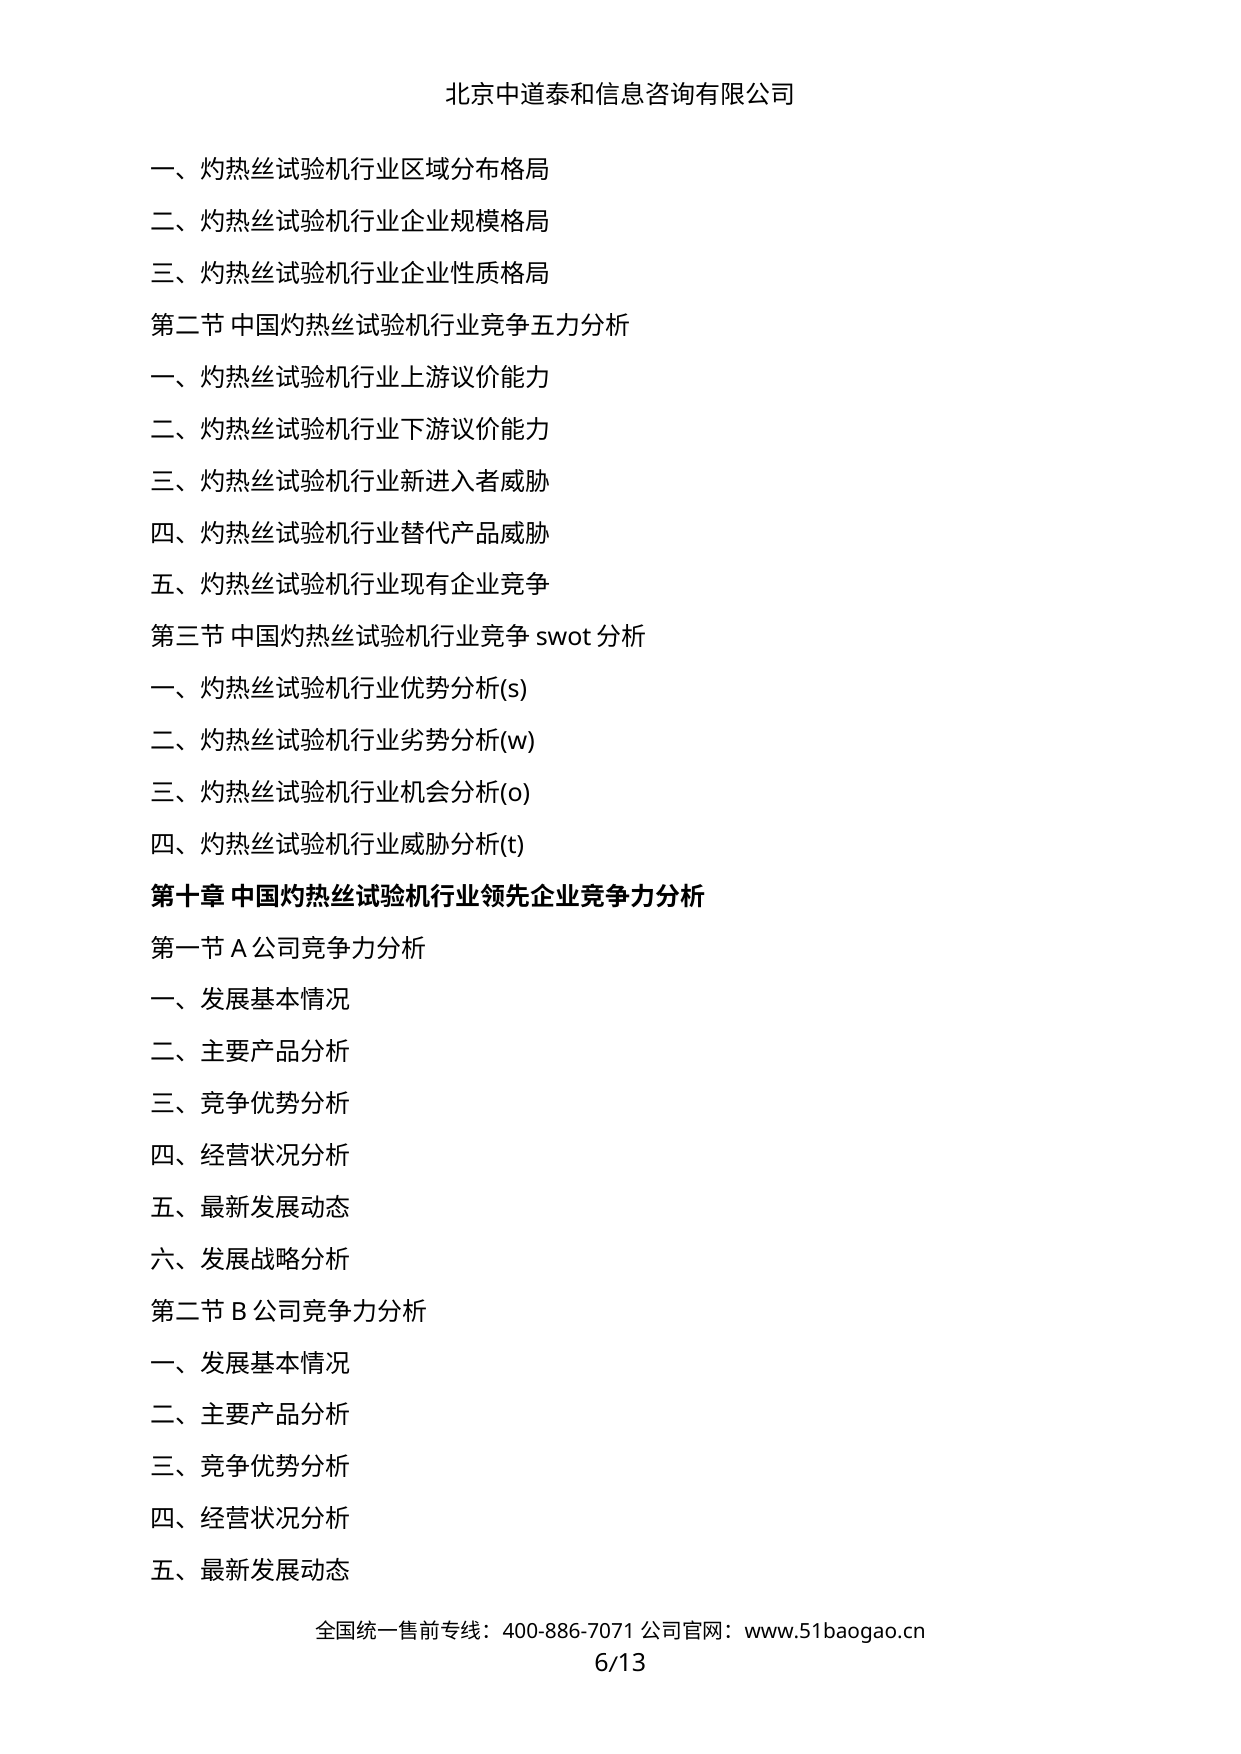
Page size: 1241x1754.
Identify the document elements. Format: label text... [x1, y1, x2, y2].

text 五、最新发展动态 [150, 1551, 1090, 1587]
text 一、灼热丝试验机行业区域分布格局 [150, 150, 1090, 186]
text 二、灼热丝试验机行业下游议价能力 [150, 409, 1090, 446]
text 第三节 中国灼热丝试验机行业竞争swot分析 [150, 617, 1090, 653]
text 四、灼热丝试验机行业替代产品威胁 [150, 513, 1090, 549]
text 二、灼热丝试验机行业企业规模格局 [150, 202, 1090, 238]
text 第二节 B公司竞争力分析 [150, 1291, 1090, 1327]
text 二、主要产品分析 [150, 1395, 1090, 1431]
text 二、主要产品分析 [150, 1032, 1090, 1068]
text 第二节 中国灼热丝试验机行业竞争五力分析 [150, 306, 1090, 342]
text 二、灼热丝试验机行业劣势分析(w) [150, 721, 1090, 757]
text 一、发展基本情况 [150, 980, 1090, 1016]
text 三、竞争优势分析 [150, 1447, 1090, 1483]
text 五、灼热丝试验机行业现有企业竞争 [150, 565, 1090, 601]
text 三、灼热丝试验机行业新进入者威胁 [150, 461, 1090, 497]
text 三、灼热丝试验机行业企业性质格局 [150, 254, 1090, 290]
text 四、灼热丝试验机行业威胁分析(t) [150, 824, 1090, 861]
text 一、灼热丝试验机行业优势分析(s) [150, 669, 1090, 705]
text 六、发展战略分析 [150, 1239, 1090, 1276]
text 四、经营状况分析 [150, 1499, 1090, 1535]
text 四、经营状况分析 [150, 1136, 1090, 1172]
text 三、灼热丝试验机行业机会分析(o) [150, 772, 1090, 809]
text 第一节 A公司竞争力分析 [150, 928, 1090, 964]
text 五、最新发展动态 [150, 1187, 1090, 1224]
text 三、竞争优势分析 [150, 1084, 1090, 1120]
text 第十章 中国灼热丝试验机行业领先企业竞争力分析 [150, 876, 1090, 912]
text 一、灼热丝试验机行业上游议价能力 [150, 357, 1090, 394]
text 一、发展基本情况 [150, 1343, 1090, 1379]
